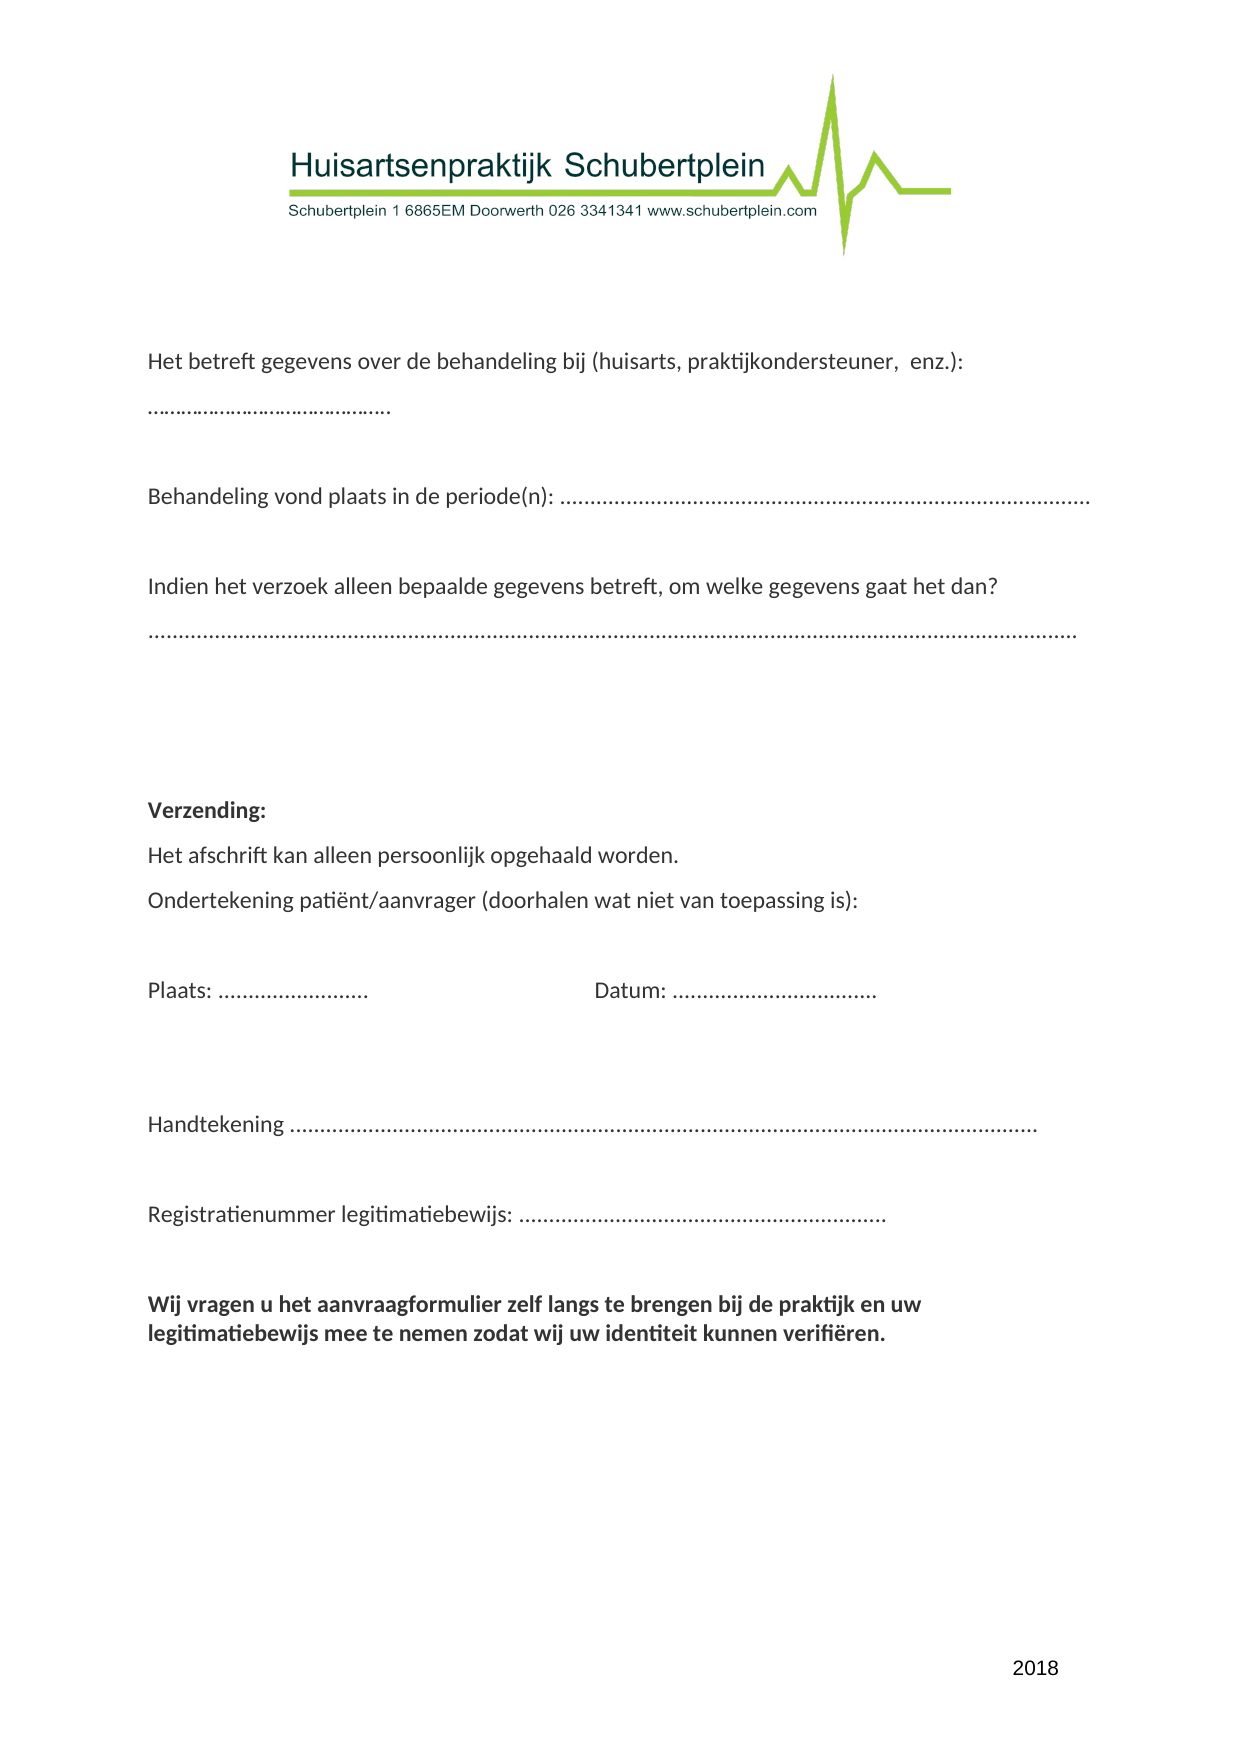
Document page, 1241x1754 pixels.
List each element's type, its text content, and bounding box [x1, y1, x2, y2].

text Plaats: ......................... Datum: .................................. [148, 975, 1093, 1004]
text Wij vragen u het aanvraagformulier zelf langs te brengen bij de praktijk en uw legitimatiebewijs mee te nemen zodat wij uw identiteit kunnen verifiëren. [148, 1289, 1093, 1348]
text Het afschrift kan alleen persoonlijk opgehaald worden. [148, 840, 1093, 869]
text Het betreft gegevens over de behandeling bij (huisarts, praktijkondersteuner, enz.): [148, 346, 1093, 376]
text Registratienummer legitimatiebewijs: ............................................................. [148, 1199, 1093, 1228]
text .......................................................................................................................................................... [148, 616, 1093, 645]
text Indien het verzoek alleen bepaalde gegevens betreft, om welke gegevens gaat het dan? [148, 571, 1093, 600]
picture [288, 73, 952, 257]
text Handtekening ............................................................................................................................ [148, 1109, 1093, 1139]
text Ondertekening patiënt/aanvrager (doorhalen wat niet van toepassing is): [148, 885, 1093, 914]
text …………………………………….. [148, 391, 1093, 420]
text Behandeling vond plaats in de periode(n): ........................................................................................ [148, 481, 1093, 510]
text Verzending: [148, 795, 1093, 824]
